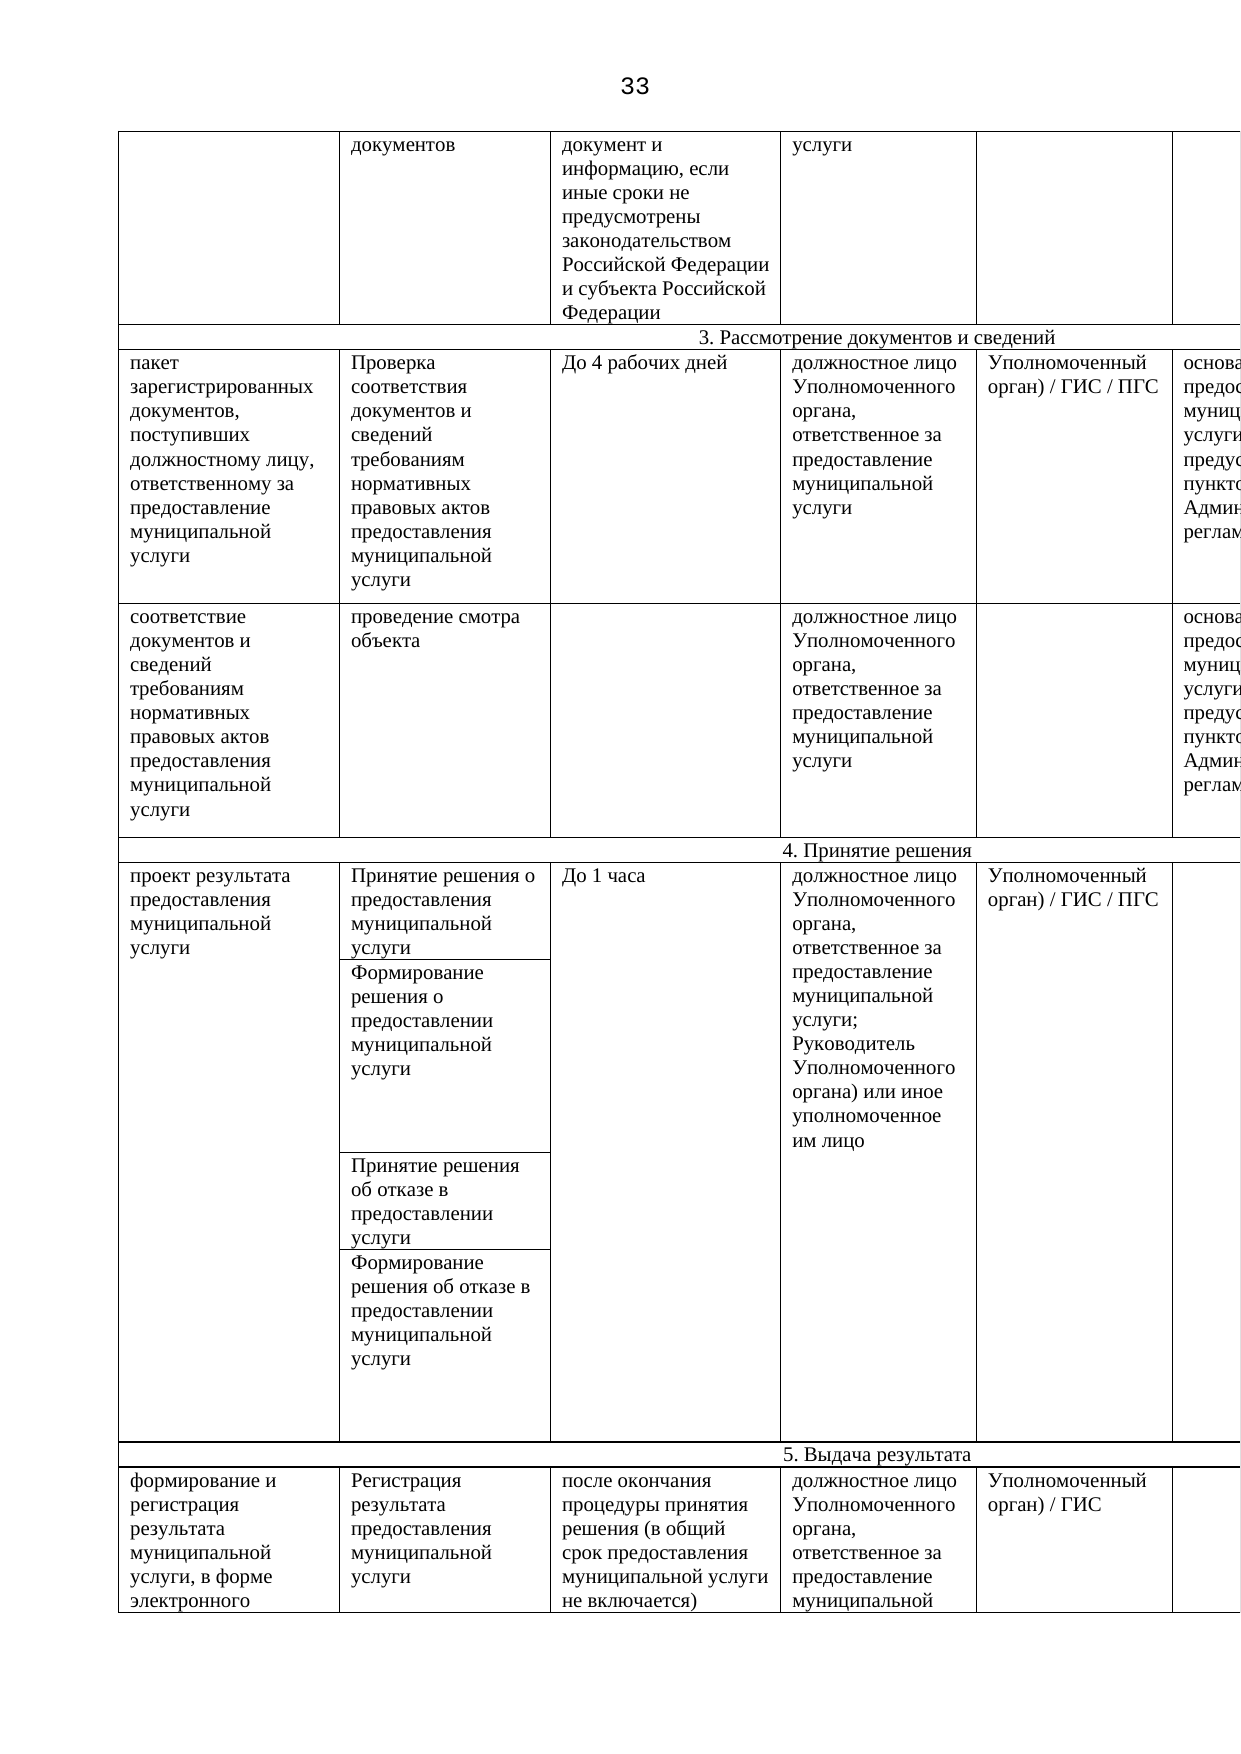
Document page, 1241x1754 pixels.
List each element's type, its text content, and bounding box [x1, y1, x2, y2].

table_cell соответствие документов и сведений требованиям нормативных правовых актов предоставления муниципальной услуги [119, 604, 339, 837]
table_cell Уполномоченный орган) / ГИС / ПГС [977, 350, 1172, 603]
table_cell должностное лицо Уполномоченного органа, ответственное за предоставление муниципальной услуги [781, 350, 976, 603]
table_cell До 4 рабочих дней [551, 350, 780, 603]
table_cell [551, 604, 780, 837]
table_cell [340, 1468, 550, 1612]
table_cell [977, 604, 1172, 837]
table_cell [977, 1468, 1172, 1612]
table_cell Формирование решения о предоставлении муниципальной услуги [340, 960, 550, 1152]
table_cell основания отказа в предоставлении муниципальной услуги, предусмотренные пунктом 2.8 Административного регламента [1173, 604, 1240, 837]
table_cell проект результата предоставления муниципальной услуги [119, 863, 339, 1441]
table_cell должностное лицо Уполномоченного органа, ответственное за предоставление муниципальной услуги [781, 604, 976, 837]
table_cell [1173, 863, 1240, 1441]
table_cell 3. Рассмотрение документов и сведений [119, 325, 1240, 349]
table_cell Формирование решения об отказе в предоставлении муниципальной услуги [340, 1250, 550, 1441]
table_cell проведение смотра объекта [340, 604, 550, 837]
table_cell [781, 132, 976, 324]
table_cell [1173, 132, 1240, 324]
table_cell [119, 1468, 339, 1612]
table_cell 5. Выдача результата [119, 1443, 1240, 1466]
table_cell основания отказа в предоставлении муниципальной услуги, предусмотренные пунктом 2.20 Административного регламента [1173, 350, 1240, 603]
table_cell пакет зарегистрированных документов, поступивших должностному лицу, ответственному за предоставление муниципальной услуги [119, 350, 339, 603]
table_cell До 1 часа [551, 863, 780, 1441]
table_cell Принятие решения об отказе в предоставлении услуги [340, 1153, 550, 1249]
table_cell Проверка соответствия документов и сведений требованиям нормативных правовых актов предоставления муниципальной услуги [340, 350, 550, 603]
table_cell должностное лицо Уполномоченного органа, ответственное за предоставление муниципальной услуги; Руководитель Уполномоченного органа) или иное уполномоченное им лицо [781, 863, 976, 1441]
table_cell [781, 1468, 976, 1612]
table_cell Принятие решения о предоставления муниципальной услуги [340, 863, 550, 959]
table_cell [551, 132, 780, 324]
table_cell - [1173, 1468, 1240, 1612]
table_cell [340, 132, 550, 324]
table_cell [551, 1468, 780, 1612]
table_cell 4. Принятие решения [119, 838, 1240, 862]
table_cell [977, 132, 1172, 324]
table_cell Уполномоченный орган) / ГИС / ПГС [977, 863, 1172, 1441]
